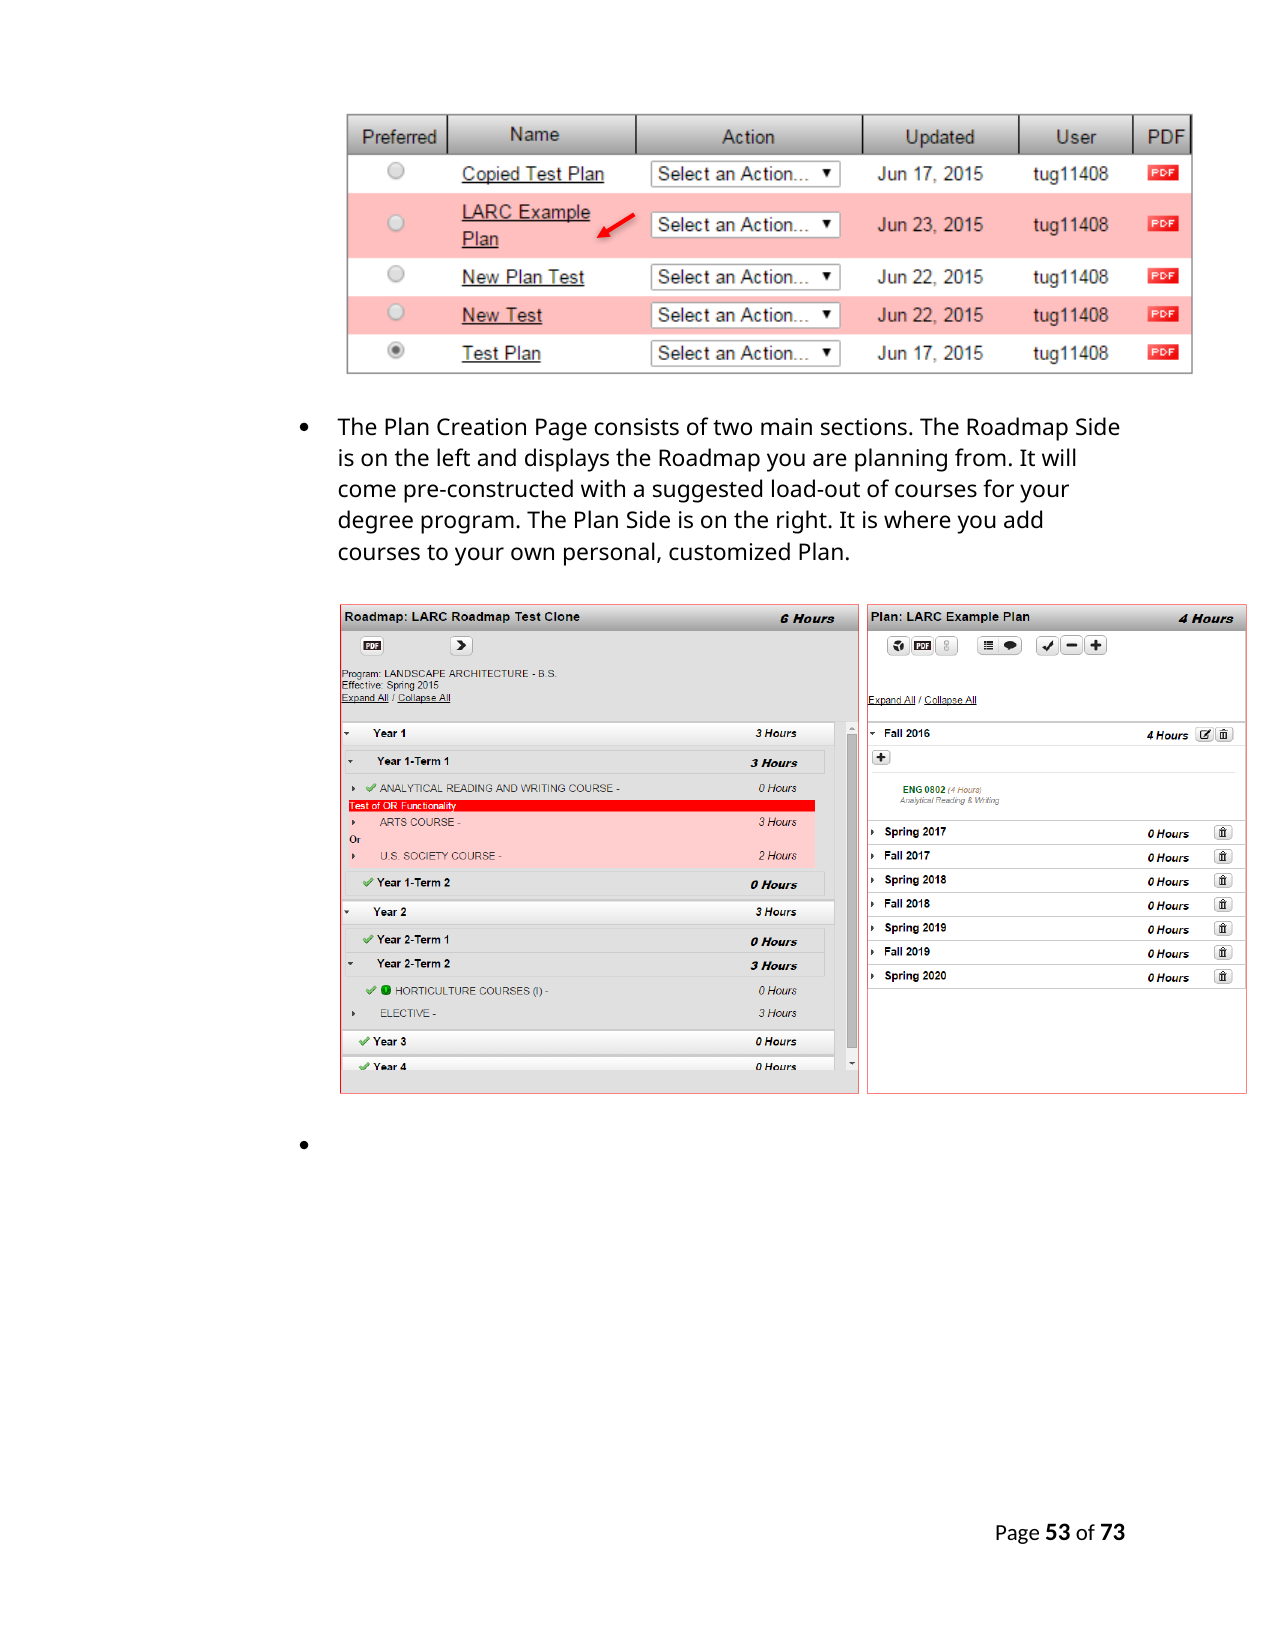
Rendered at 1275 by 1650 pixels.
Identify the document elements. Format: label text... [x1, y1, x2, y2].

picture [337, 93, 1207, 384]
picture [337, 593, 1252, 1102]
list The Plan Creation Page consists of two main sections. The Roadmap Side is on the left and displays the Roadmap you are planning from. It will come pre-constructed with a suggested load-out of courses for your degree program. The Plan Side is on the right. It is where you add courses to your own personal, customized Plan. [300, 410, 1125, 567]
